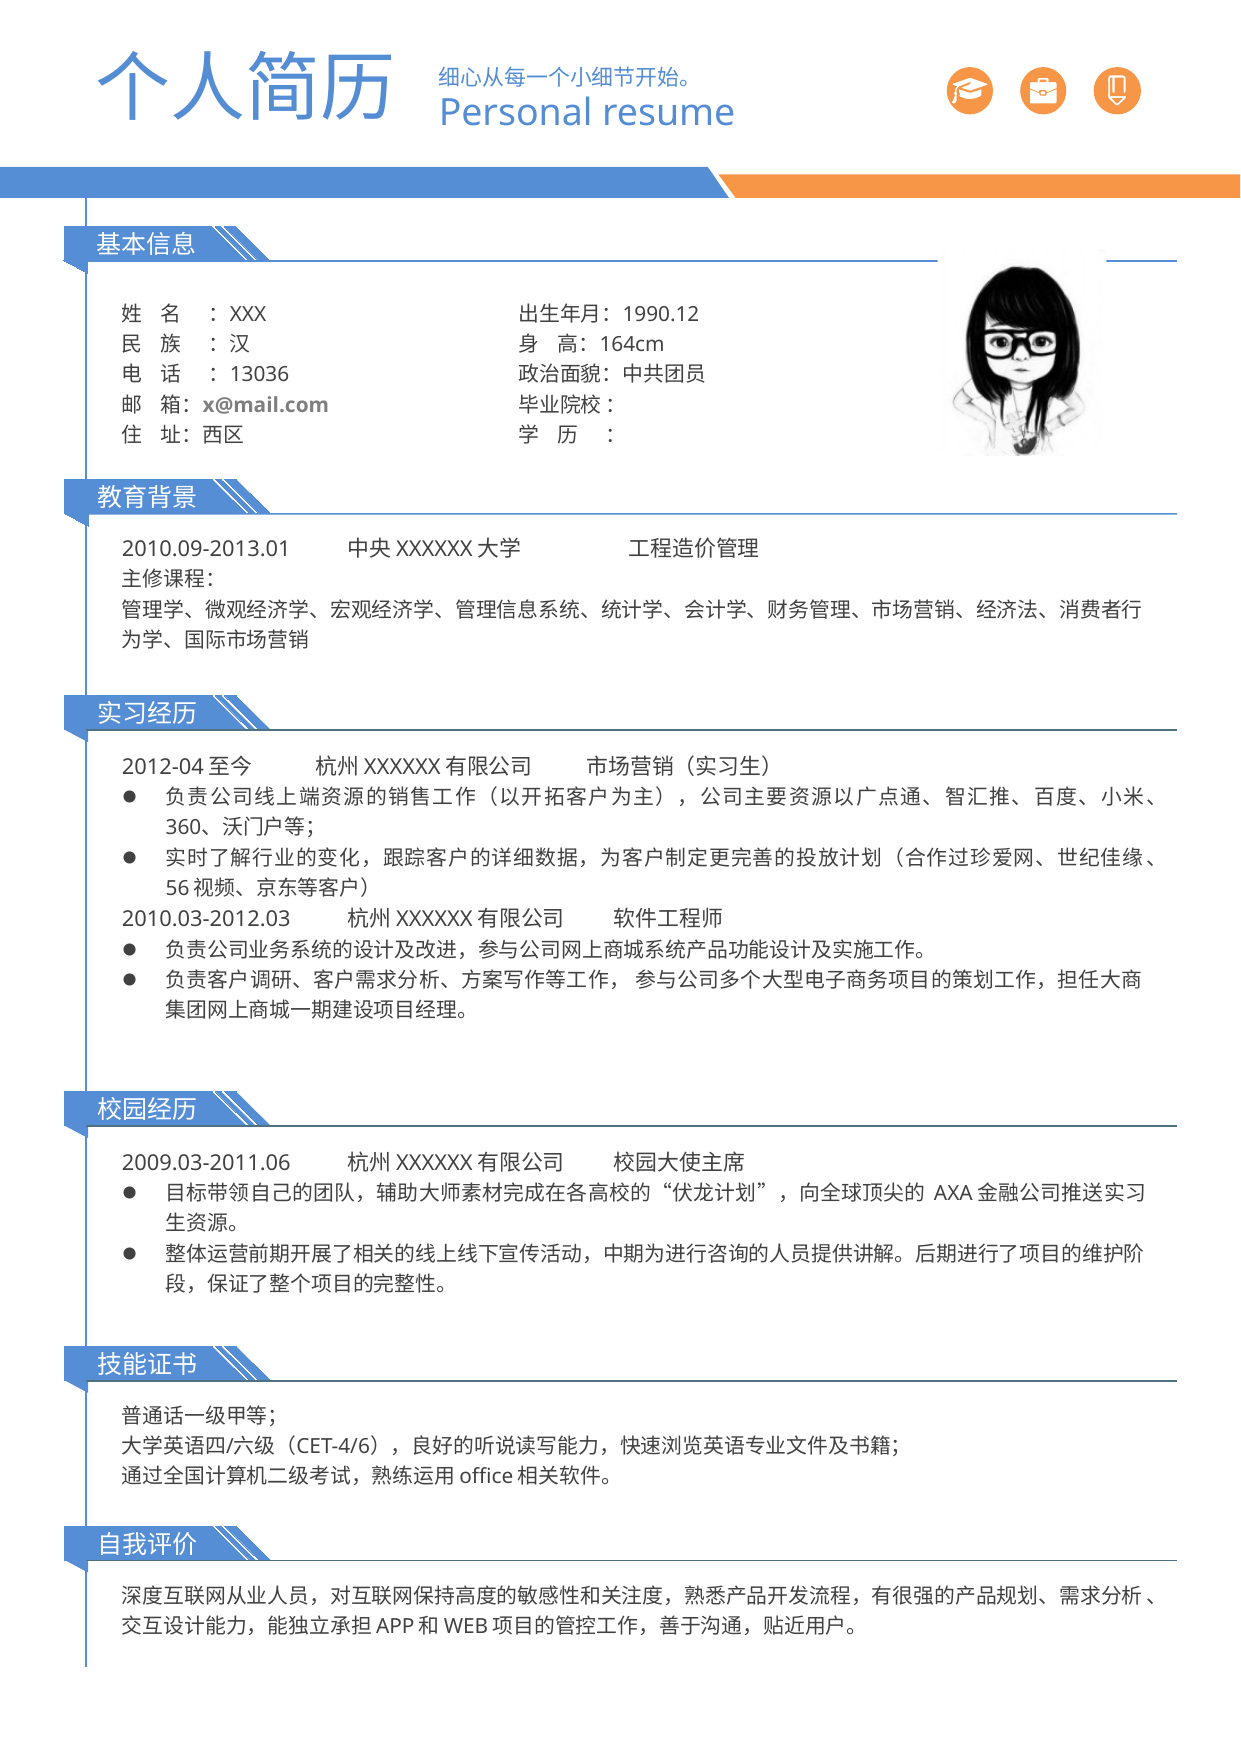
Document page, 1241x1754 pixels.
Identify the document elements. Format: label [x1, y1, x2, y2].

picture [937, 249, 1107, 456]
